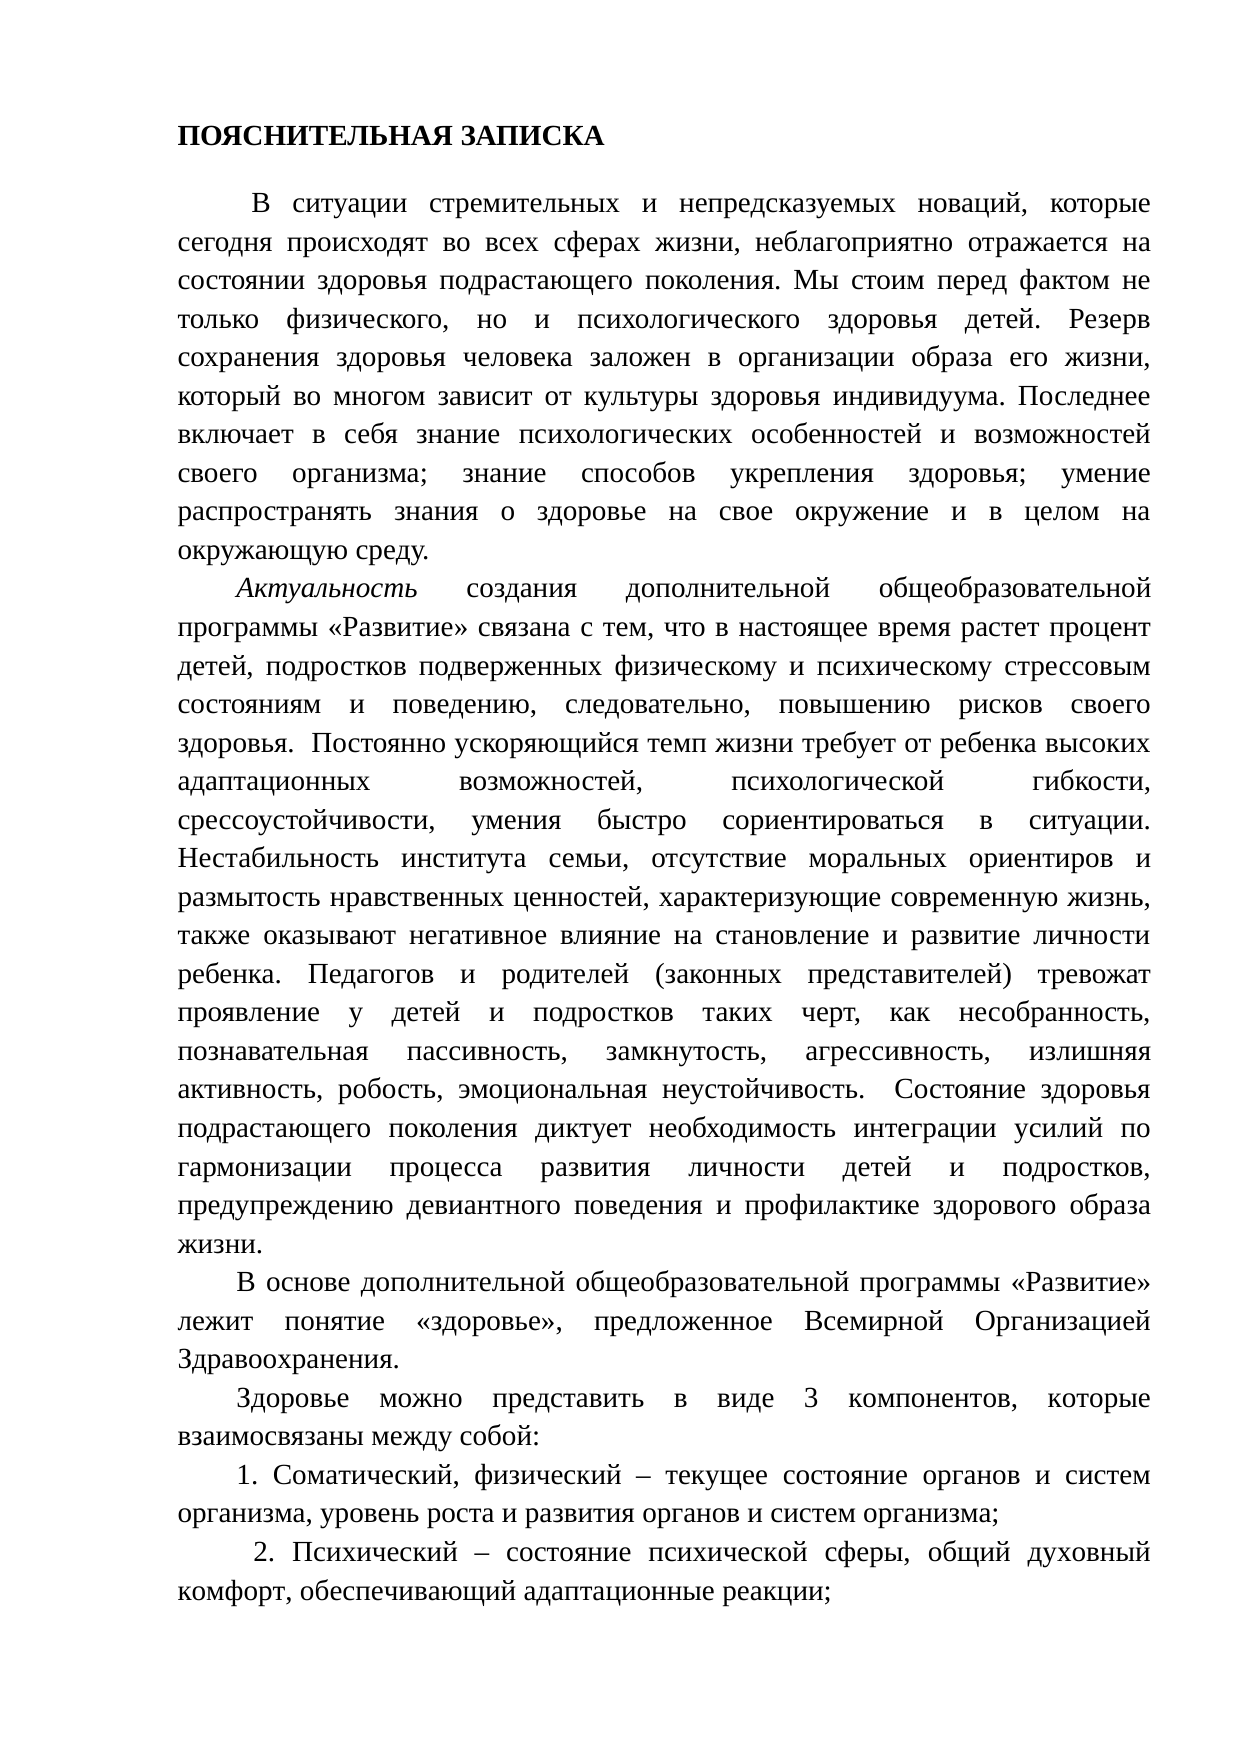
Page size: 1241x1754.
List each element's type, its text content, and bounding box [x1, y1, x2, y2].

text 1. Соматический, физический – текущее состояние органов и систем организма, уровень роста и развития органов и систем организма; [177, 1457, 1152, 1529]
text Здоровье можно представить в виде 3 компонентов, которые взаимосвязаны между собой: [177, 1380, 1152, 1452]
text В основе дополнительной общеобразовательной программы «Развитие» лежит понятие «здоровье», предложенное Всемирной Организацией Здравоохранения. [177, 1264, 1152, 1375]
text В ситуации стремительных и непредсказуемых новаций, которые сегодня происходят во всех сферах жизни, неблагоприятно отражается на состоянии здоровья подрастающего поколения. Мы стоим перед фактом не только физического, но и психологического здоровья детей. Резерв сохранения здоровья человека заложен в организации образа его жизни, который во многом зависит от культуры здоровья индивидуума. Последнее включает в себя знание психологических особенностей и возможностей своего организма; знание способов укрепления здоровья; умение распространять знания о здоровье на свое окружение и в целом на окружающую среду. [177, 185, 1152, 566]
text Актуальность создания дополнительной общеобразовательной программы «Развитие» связана с тем, что в настоящее время растет процент детей, подростков подверженных физическому и психическому стрессовым состояниям и поведению, следовательно, повышению рисков своего здоровья. Постоянно ускоряющийся темп жизни требует от ребенка высоких адаптационных возможностей, психологической гибкости, срессоустойчивости, умения быстро сориентироваться в ситуации. Нестабильность института семьи, отсутствие моральных ориентиров и размытость нравственных ценностей, характеризующие современную жизнь, также оказывают негативное влияние на становление и развитие личности ребенка. Педагогов и родителей (законных представителей) тревожат проявление у детей и подростков таких черт, как несобранность, познавательная пассивность, замкнутость, агрессивность, излишняя активность, робость, эмоциональная неустойчивость. Состояние здоровья подрастающего поколения диктует необходимость интеграции усилий по гармонизации процесса развития личности детей и подростков, предупреждению девиантного поведения и профилактике здорового образа жизни. [177, 571, 1152, 1259]
text 2. Психический – состояние психической сферы, общий духовный комфорт, обеспечивающий адаптационные реакции; [177, 1534, 1152, 1606]
text ПОЯСНИТЕЛЬНАЯ ЗАПИСКА [177, 118, 1152, 152]
